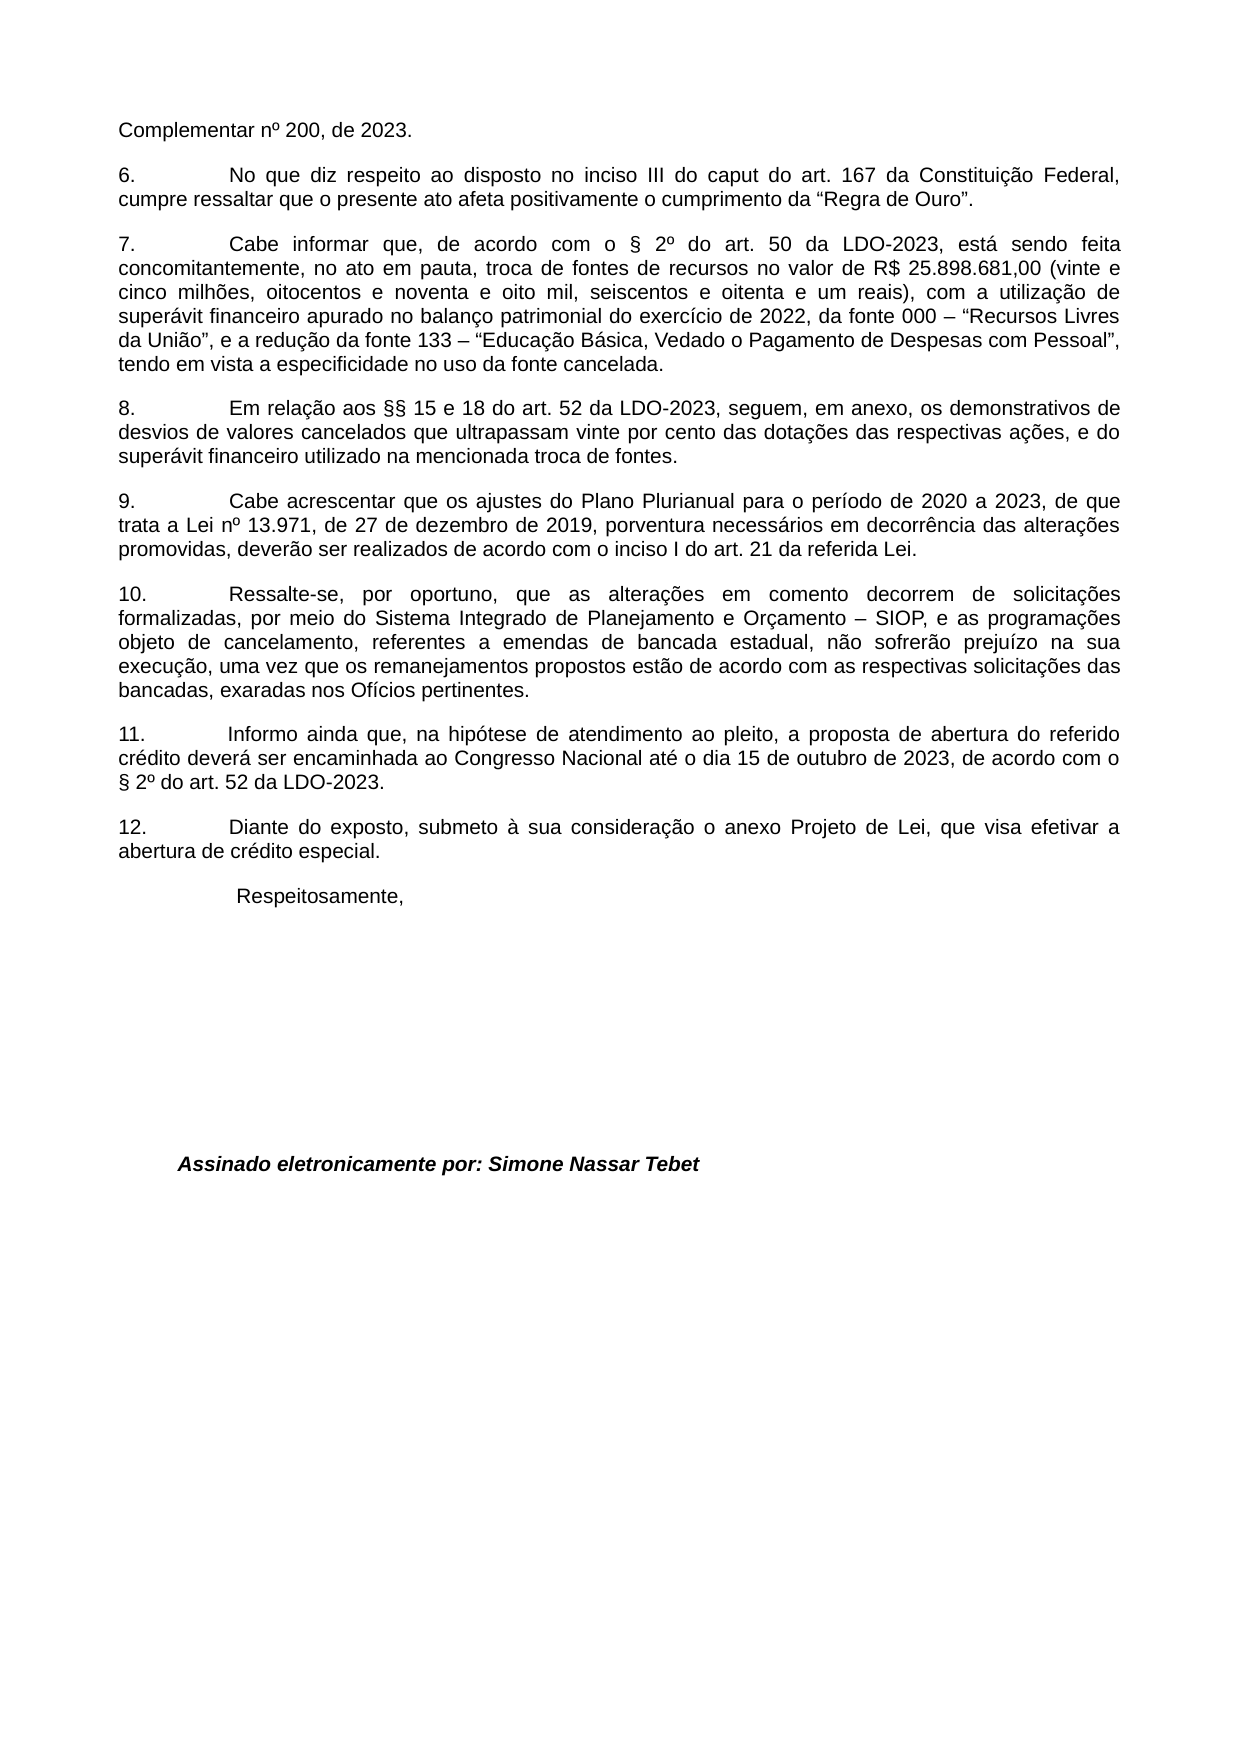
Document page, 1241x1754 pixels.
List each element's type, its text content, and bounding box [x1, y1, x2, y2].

text 12. Diante do exposto, submeto à sua consideração o anexo Projeto de Lei, que visa efetivar a abertura de crédito especial. [118, 815, 1122, 863]
text Respeitosamente, [118, 884, 1122, 908]
text 7. Cabe informar que, de acordo com o § 2º do art. 50 da LDO-2023, está sendo feita concomitantemente, no ato em pauta, troca de fontes de recursos no valor de R$ 25.898.681,00 (vinte e cinco milhões, oitocentos e noventa e oito mil, seiscentos e oitenta e um reais), com a utilização de superávit financeiro apurado no balanço patrimonial do exercício de 2022, da fonte 000 – “Recursos Livres da União”, e a redução da fonte 133 – “Educação Básica, Vedado o Pagamento de Despesas com Pessoal”, tendo em vista a especificidade no uso da fonte cancelada. [118, 232, 1122, 375]
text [118, 118, 1122, 142]
text 10. Ressalte-se, por oportuno, que as alterações em comento decorrem de solicitações formalizadas, por meio do Sistema Integrado de Planejamento e Orçamento – SIOP, e as programações objeto de cancelamento, referentes a emendas de bancada estadual, não sofrerão prejuízo na sua execução, uma vez que os remanejamentos propostos estão de acordo com as respectivas solicitações das bancadas, exaradas nos Ofícios pertinentes. [118, 582, 1122, 701]
text 6. No que diz respeito ao disposto no inciso III do caput do art. 167 da Constituição Federal, cumpre ressaltar que o presente ato afeta positivamente o cumprimento da “Regra de Ouro”. [118, 163, 1122, 211]
text 9. Cabe acrescentar que os ajustes do Plano Plurianual para o período de 2020 a 2023, de que trata a Lei nº 13.971, de 27 de dezembro de 2019, porventura necessários em decorrência das alterações promovidas, deverão ser realizados de acordo com o inciso I do art. 21 da referida Lei. [118, 489, 1122, 561]
text 11. Informo ainda que, na hipótese de atendimento ao pleito, a proposta de abertura do referido crédito deverá ser encaminhada ao Congresso Nacional até o dia 15 de outubro de 2023, de acordo com o § 2º do art. 52 da LDO-2023. [118, 722, 1122, 794]
text 8. Em relação aos §§ 15 e 18 do art. 52 da LDO-2023, seguem, em anexo, os demonstrativos de desvios de valores cancelados que ultrapassam vinte por cento das dotações das respectivas ações, e do superávit financeiro utilizado na mencionada troca de fontes. [118, 396, 1122, 468]
text Assinado eletronicamente por: Simone Nassar Tebet [177, 1152, 1092, 1176]
